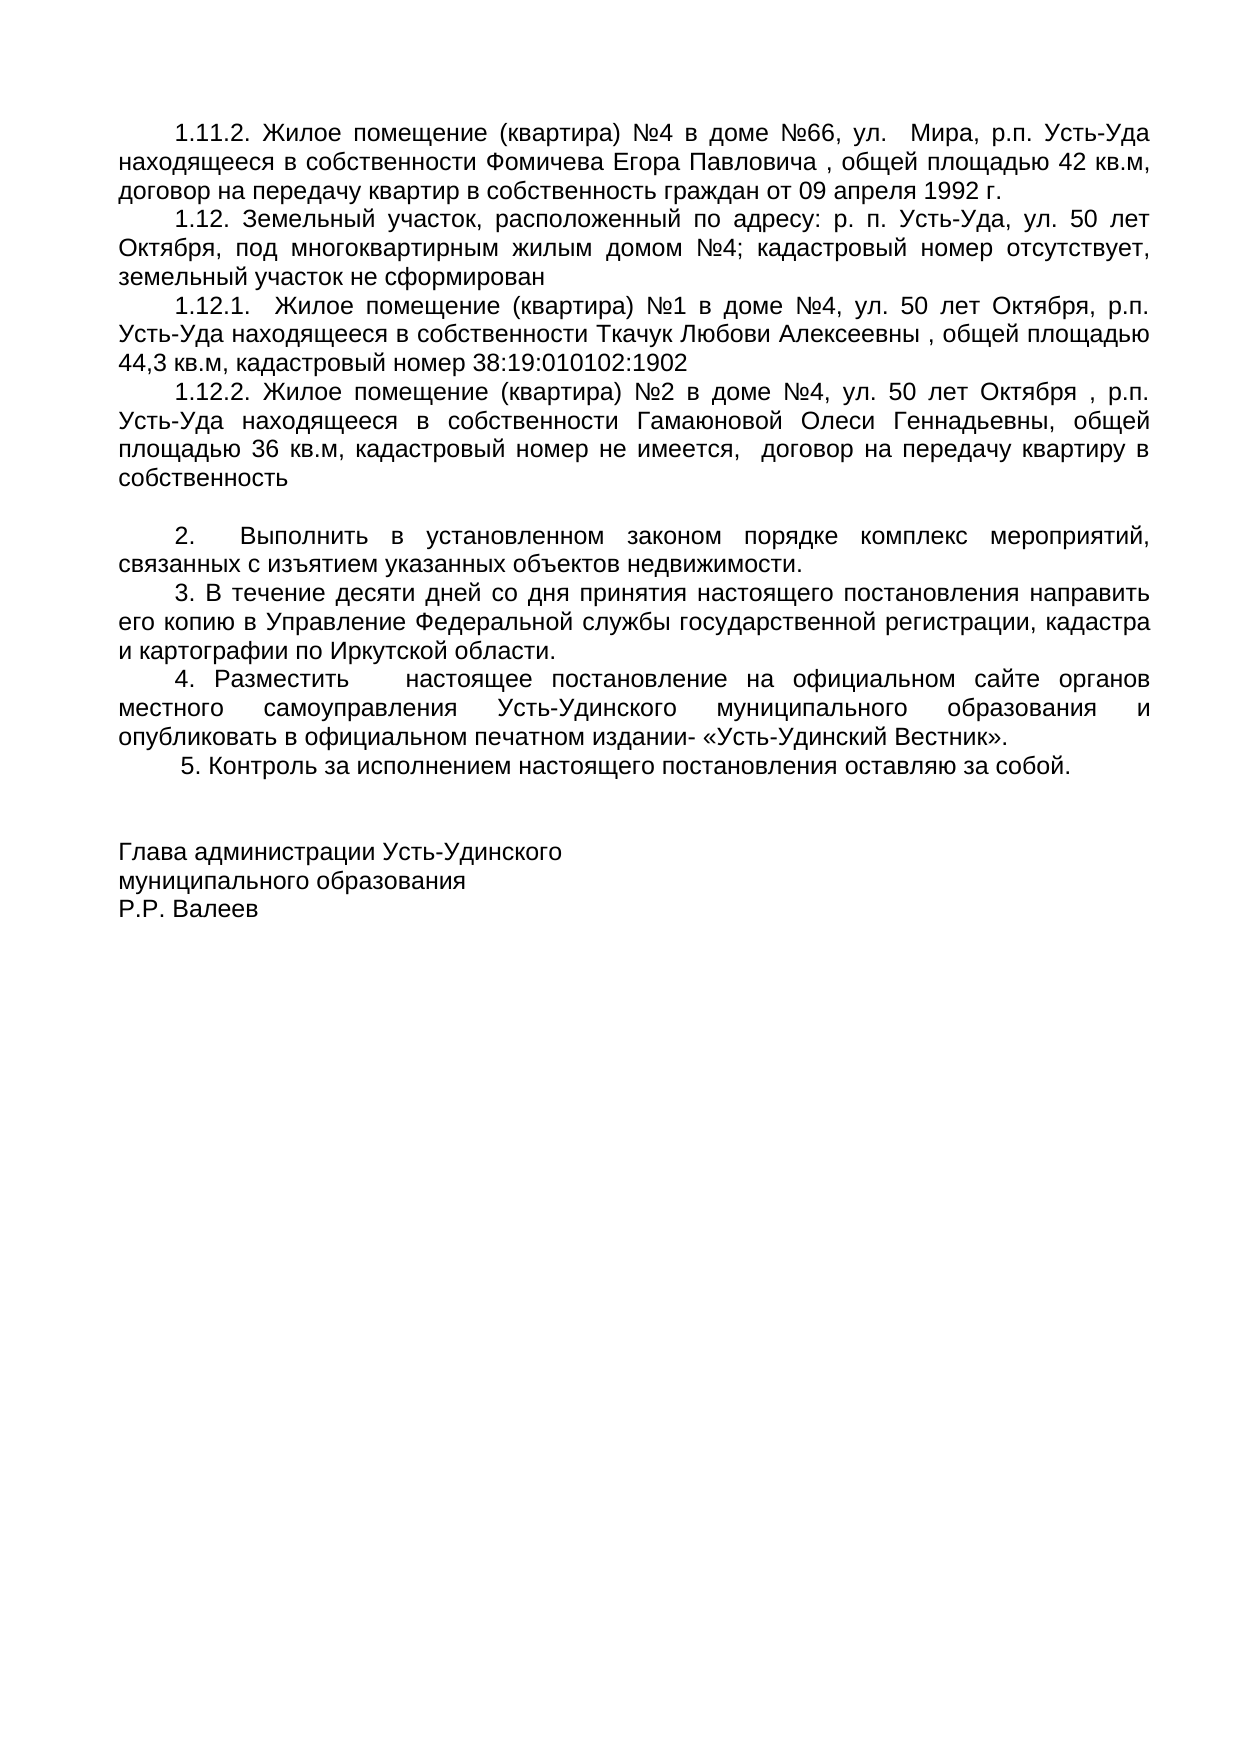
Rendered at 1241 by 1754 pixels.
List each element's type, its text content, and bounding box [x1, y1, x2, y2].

text Глава администрации Усть-Удинского [118, 837, 1152, 866]
text Р.Р. Валеев [118, 894, 1152, 923]
text 5. Контроль за исполнением настоящего постановления оставляю за собой. [118, 751, 1152, 779]
text 1.12.1. Жилое помещение (квартира) №1 в доме №4, ул. 50 лет Октября, р.п. Усть-Уда находящееся в собственности Ткачук Любови Алексеевны , общей площадью 44,3 кв.м, кадастровый номер 38:19:010102:1902 [118, 291, 1152, 377]
text муниципального образования [118, 866, 1152, 894]
text 1.12.2. Жилое помещение (квартира) №2 в доме №4, ул. 50 лет Октября , р.п. Усть-Уда находящееся в собственности Гамаюновой Олеси Геннадьевны, общей площадью 36 кв.м, кадастровый номер не имеется, договор на передачу квартиру в собственность [118, 377, 1152, 492]
text 4. Разместить настоящее постановление на официальном сайте органов местного самоуправления Усть-Удинского муниципального образования и опубликовать в официальном печатном издании- «Усть-Удинский Вестник». [118, 664, 1152, 751]
text 1.11.2. Жилое помещение (квартира) №4 в доме №66, ул. Мира, р.п. Усть-Уда находящееся в собственности Фомичева Егора Павловича , общей площадью 42 кв.м, договор на передачу квартир в собственность граждан от 09 апреля 1992 г. [118, 118, 1152, 204]
text 2. Выполнить в установленном законом порядке комплекс мероприятий, связанных с изъятием указанных объектов недвижимости. [118, 521, 1152, 578]
text 1.12. Земельный участок, расположенный по адресу: р. п. Усть-Уда, ул. 50 лет Октября, под многоквартирным жилым домом №4; кадастровый номер отсутствует, земельный участок не сформирован [118, 204, 1152, 291]
text 3. В течение десяти дней со дня принятия настоящего постановления направить его копию в Управление Федеральной службы государственной регистрации, кадастра и картографии по Иркутской области. [118, 578, 1152, 664]
